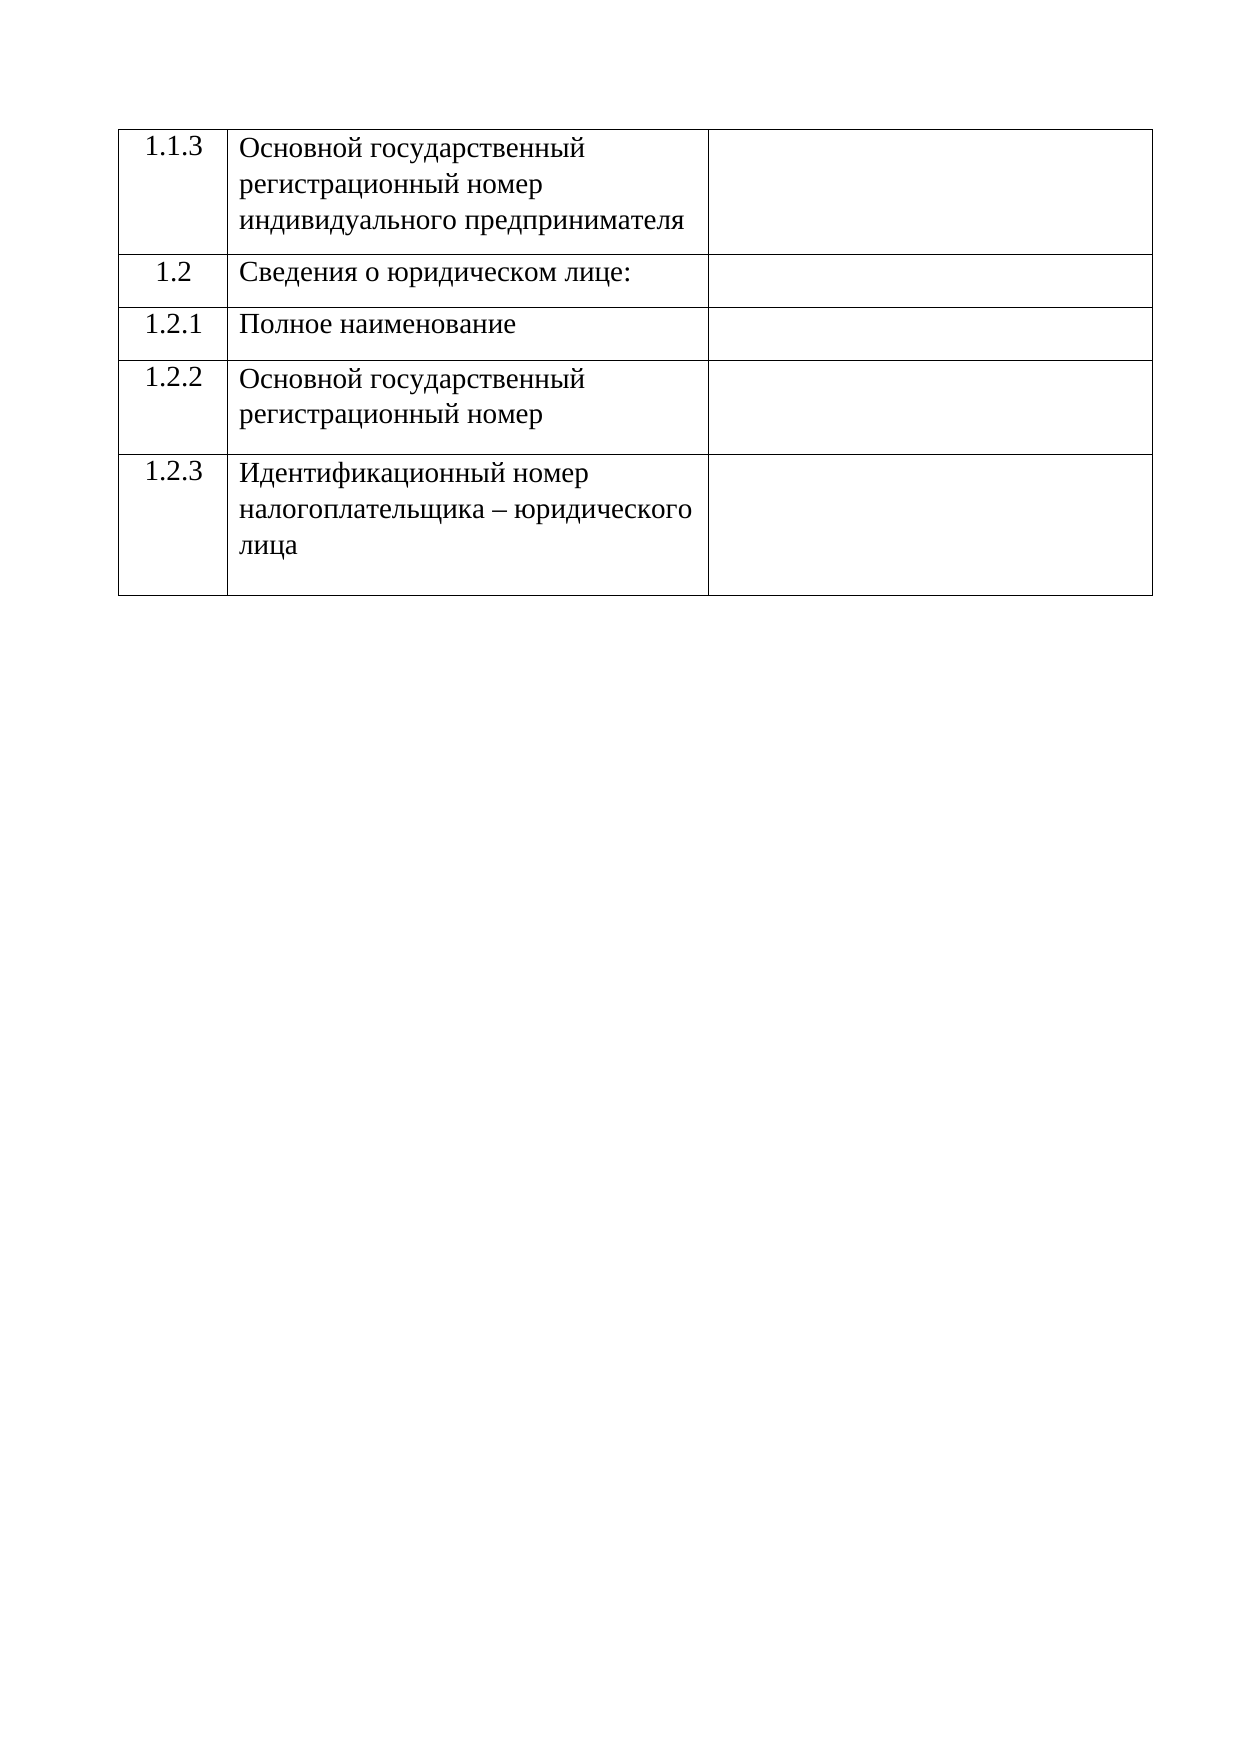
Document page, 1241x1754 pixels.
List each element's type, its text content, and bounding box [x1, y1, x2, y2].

table_cell Идентификационный номер налогоплательщика – юридического лица [228, 455, 708, 594]
table_cell Полное наименование [228, 308, 708, 360]
table_cell 1.1.3 [119, 130, 227, 254]
table_cell Основной государственный регистрационный номер [228, 361, 708, 454]
table_cell [709, 308, 1152, 360]
table_cell 1.2 [119, 255, 227, 307]
table_cell Сведения о юридическом лице: [228, 255, 708, 307]
table_cell [709, 130, 1152, 254]
table_cell [709, 455, 1152, 594]
table_cell [709, 255, 1152, 307]
table_cell Основной государственный регистрационный номер индивидуального предпринимателя [228, 130, 708, 254]
table_cell 1.2.2 [119, 361, 227, 454]
table_cell 1.2.3 [119, 455, 227, 594]
table_cell [709, 361, 1152, 454]
table_cell 1.2.1 [119, 308, 227, 360]
